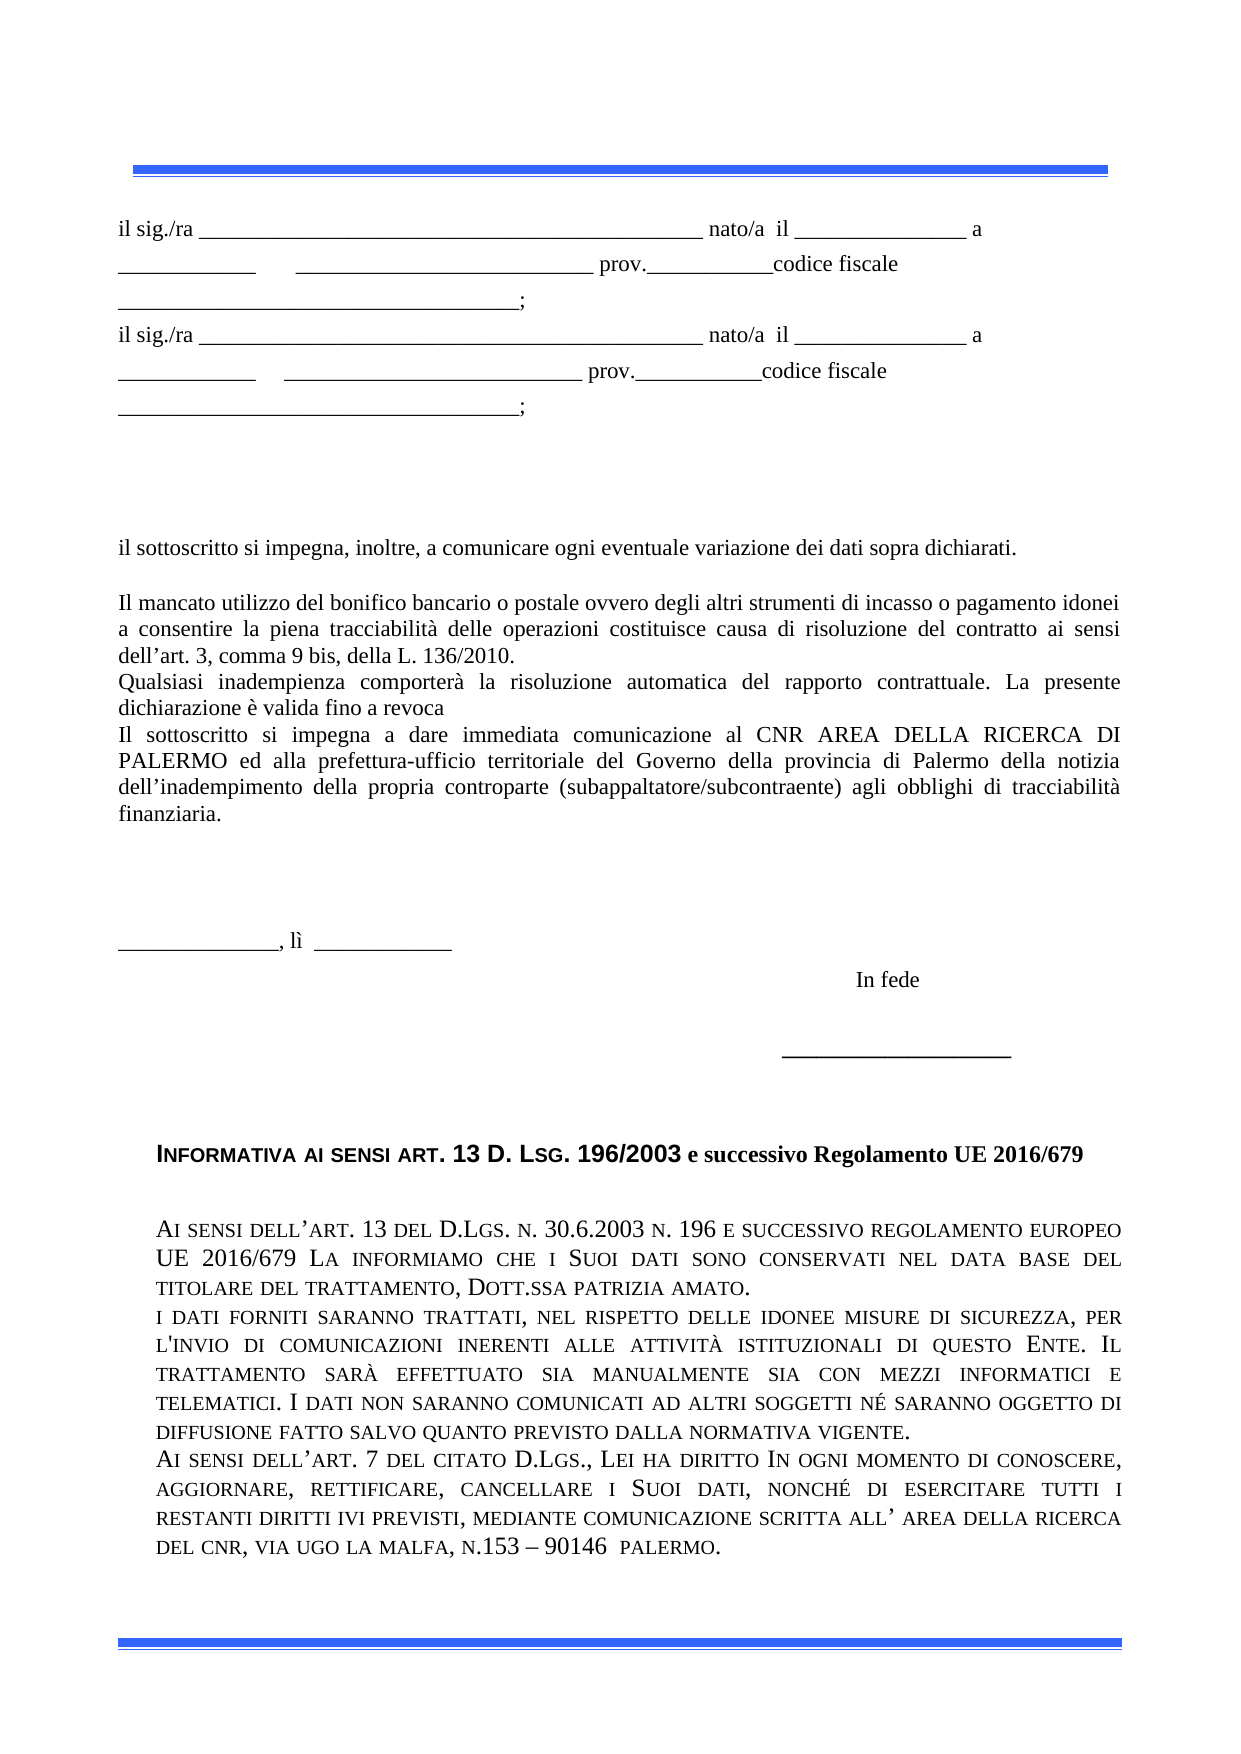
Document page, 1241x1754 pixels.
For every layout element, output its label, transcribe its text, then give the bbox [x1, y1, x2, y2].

text In fede [782, 966, 1122, 992]
text il sig./ra ____________________________________________ nato/a il _______________ a ____________ __________________________ prov.___________codice fiscale ___________________________________; [118, 206, 1122, 312]
text i dati forniti saranno trattati, nel rispetto delle idonee misure di sicurezza, per l'invio di comunicazioni inerenti alle attività istituzionali di questo Ente. Il trattamento sarà effettuato sia manualmente sia con mezzi informatici e telematici. I dati non saranno comunicati ad altri soggetti né saranno oggetto di diffusione fatto salvo quanto previsto dalla normativa vigente. [156, 1301, 1122, 1444]
text Ai sensi dell’art. 13 del D.Lgs. n. 30.6.2003 n. 196 e successivo regolamento europeo UE 2016/679 La informiamo che i Suoi dati sono conservati nel data base del titolare del trattamento, Dott.ssa patrizia amato. [156, 1214, 1122, 1301]
text Ai sensi dell’art. 7 del citato D.Lgs., Lei ha diritto In ogni momento di conoscere, aggiornare, rettificare, cancellare i Suoi dati, nonché di esercitare tutti i restanti diritti ivi previsti, mediante comunicazione scritta all’ area della ricerca del cnr, via ugo la malfa, n.153 – 90146 palermo. [156, 1444, 1122, 1559]
text Informativa ai sensi art. 13 D. Lsg. 196/2003 e successivo Regolamento UE 2016/679 [118, 1139, 1122, 1168]
text ______________, lì ____________ [118, 927, 1122, 953]
text Il mancato utilizzo del bonifico bancario o postale ovvero degli altri strumenti di incasso o pagamento idonei a consentire la piena tracciabilità delle operazioni costituisce causa di risoluzione del contratto ai sensi dell’art. 3, comma 9 bis, della L. 136/2010. [118, 589, 1122, 668]
text il sottoscritto si impegna, inoltre, a comunicare ogni eventuale variazione dei dati sopra dichiarati. [118, 525, 1122, 560]
text Il sottoscritto si impegna a dare immediata comunicazione al CNR AREA DELLA RICERCA DI PALERMO ed alla prefettura-ufficio territoriale del Governo della provincia di Palermo della notizia dell’inadempimento della propria controparte (subappaltatore/subcontraente) agli obblighi di tracciabilità finanziaria. [118, 721, 1122, 826]
text il sig./ra ____________________________________________ nato/a il _______________ a ____________ __________________________ prov.___________codice fiscale ___________________________________; [118, 312, 1122, 418]
text ____________________ [118, 1034, 1122, 1060]
text Qualsiasi inadempienza comporterà la risoluzione automatica del rapporto contrattuale. La presente dichiarazione è valida fino a revoca [118, 668, 1122, 721]
